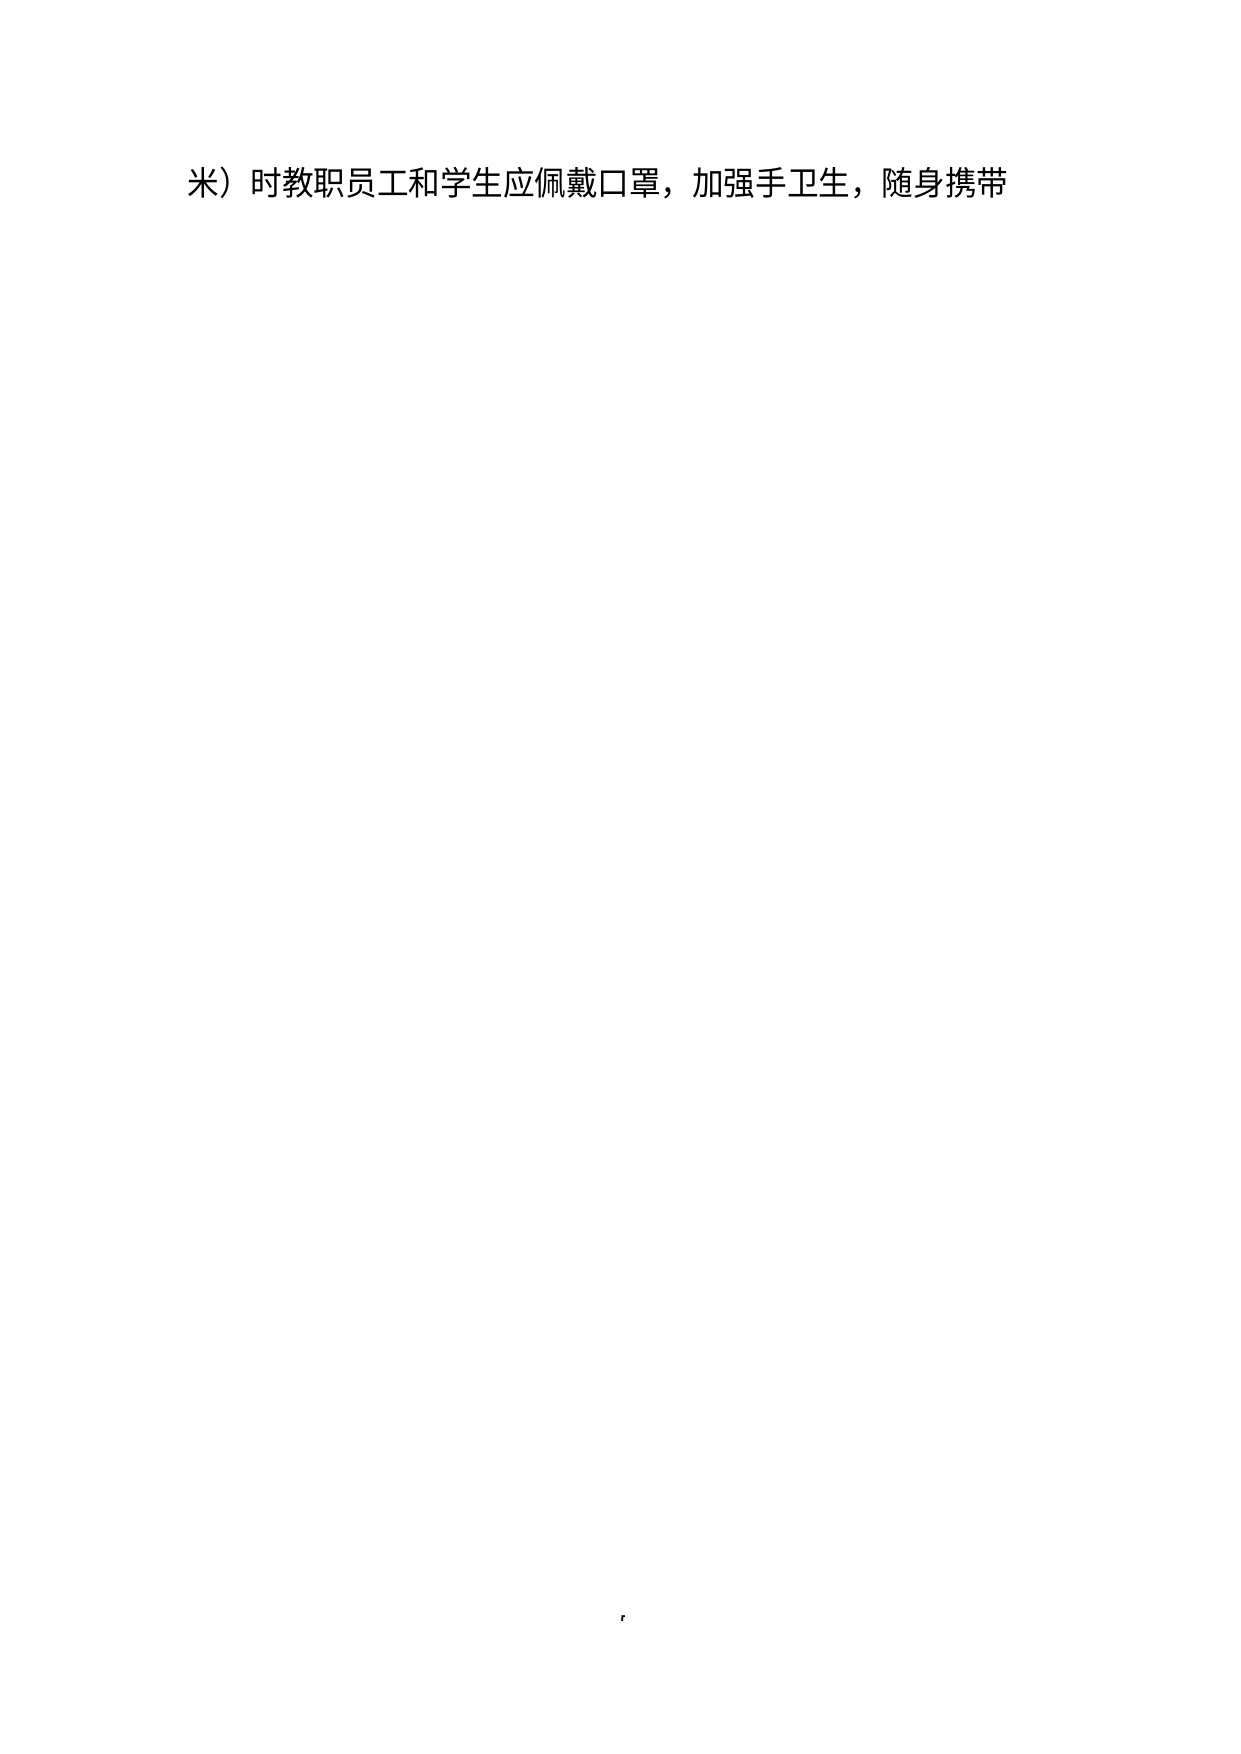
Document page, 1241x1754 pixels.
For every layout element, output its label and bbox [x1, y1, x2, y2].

list [187, 156, 1053, 204]
